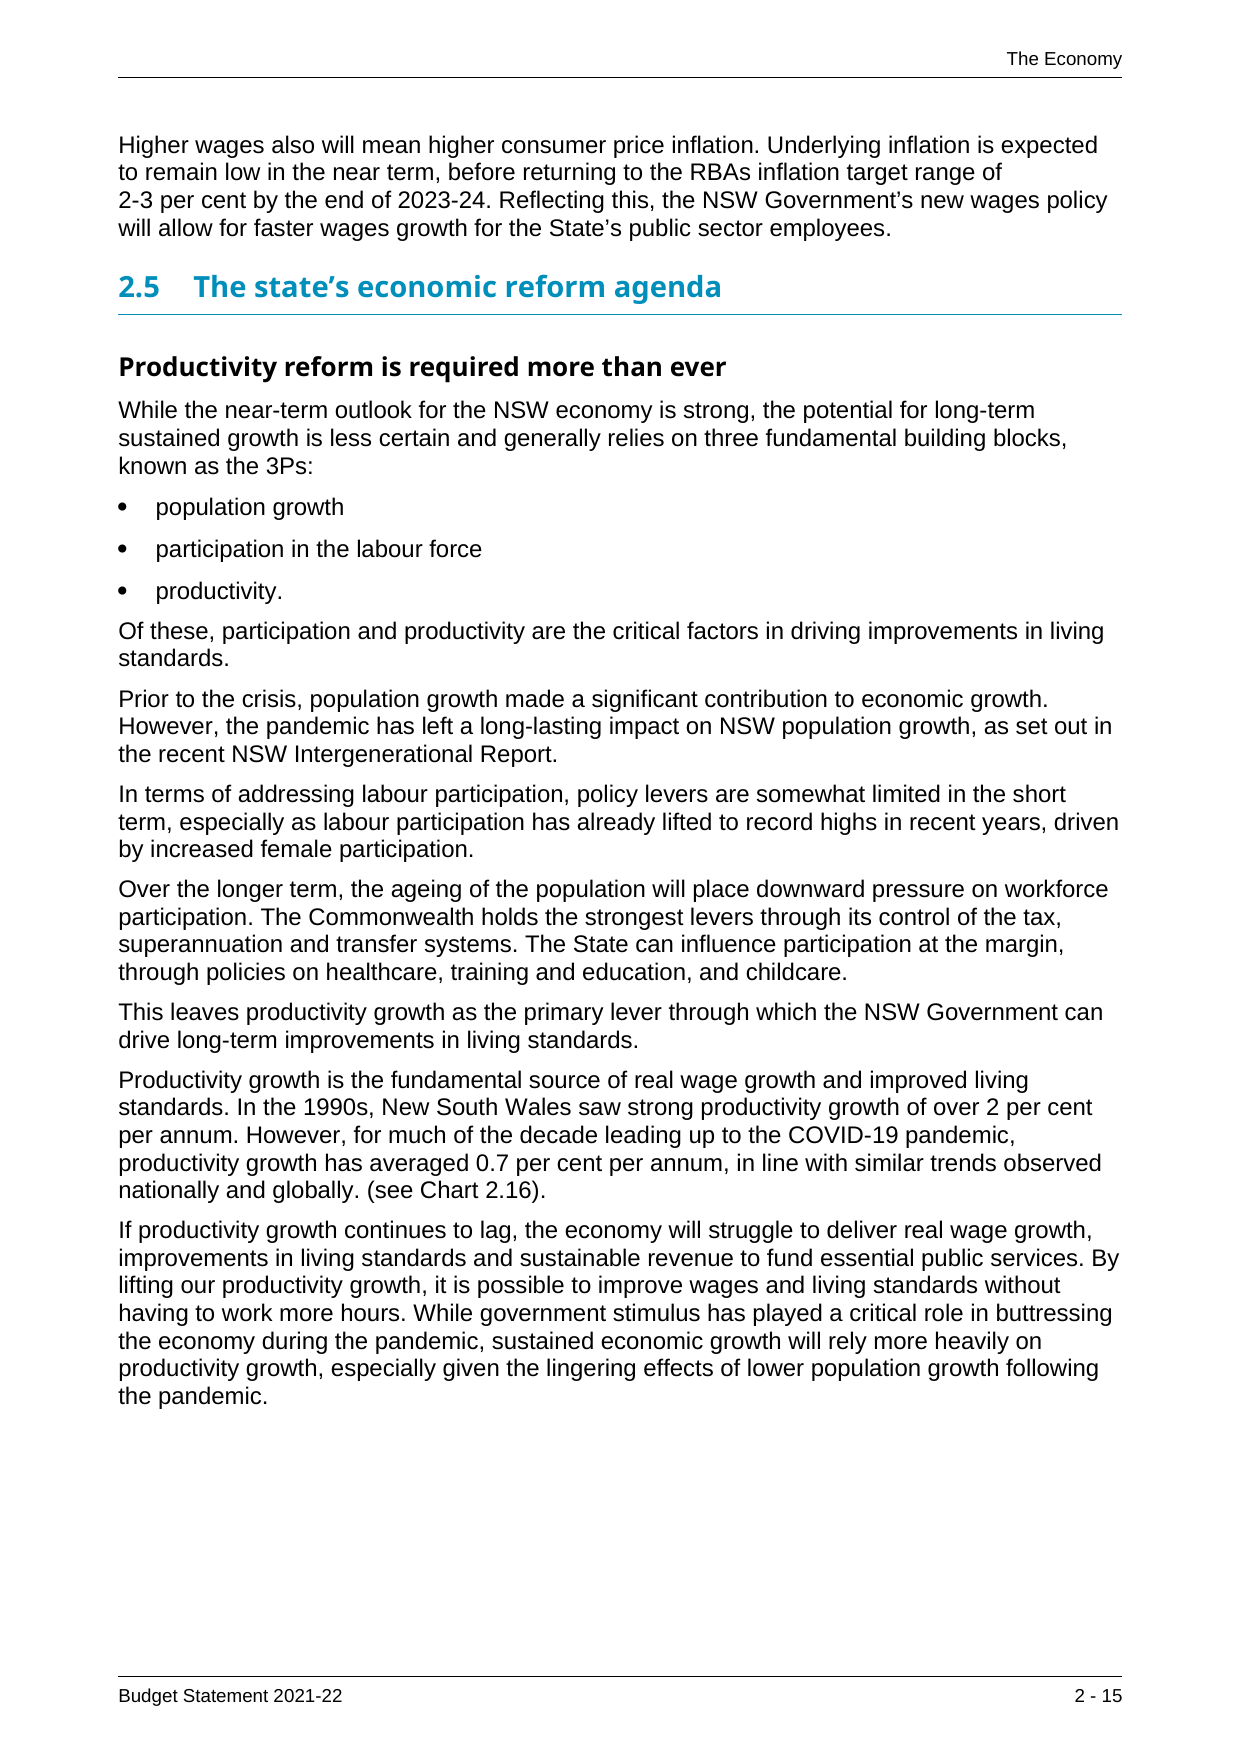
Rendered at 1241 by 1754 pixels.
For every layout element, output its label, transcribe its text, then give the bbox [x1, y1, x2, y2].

subtitle Productivity reform is required more than ever [118, 348, 1122, 384]
text Of these, participation and productivity are the critical factors in driving improvements in living standards. [118, 617, 1122, 672]
text In terms of addressing labour participation, policy levers are somewhat limited in the short term, especially as labour participation has already lifted to record highs in recent years, driven by increased female participation. [118, 780, 1122, 863]
text If productivity growth continues to lag, the economy will struggle to deliver real wage growth, improvements in living standards and sustainable revenue to fund essential public services. By lifting our productivity growth, it is possible to improve wages and living standards without having to work more hours. While government stimulus has played a critical role in buttressing the economy during the pandemic, sustained economic growth will rely more heavily on productivity growth, especially given the lingering effects of lower population growth following the pandemic. [118, 1216, 1122, 1409]
subtitle The state’s economic reform agenda [118, 266, 1122, 314]
text Higher wages also will mean higher consumer price inflation. Underlying inflation is expected to remain low in the near term, before returning to the RBAs inflation target range of 2-3 per cent by the end of 2023-24. Reflecting this, the NSW Government’s new wages policy will allow for faster wages growth for the State’s public sector employees. [118, 131, 1122, 241]
text Over the longer term, the ageing of the population will place downward pressure on workforce participation. The Commonwealth holds the strongest levers through its control of the tax, superannuation and transfer systems. The State can influence participation at the margin, through policies on healthcare, training and education, and childcare. [118, 875, 1122, 986]
text productivity. [118, 575, 1122, 604]
text population growth [118, 492, 1122, 521]
text Prior to the crisis, population growth made a significant contribution to economic growth. However, the pandemic has left a long-lasting impact on NSW population growth, as set out in the recent NSW Intergenerational Report. [118, 684, 1122, 767]
text participation in the labour force [118, 533, 1122, 563]
text This leaves productivity growth as the primary lever through which the NSW Government can drive long-term improvements in living standards. [118, 998, 1122, 1053]
subtitle Productivity growth is the fundamental source of real wage growth and improved living standards. In the 1990s, New South Wales saw strong productivity growth of over 2 per cent per annum. However, for much of the decade leading up to the COVID-19 pandemic, productivity growth has averaged 0.7 per cent per annum, in line with similar trends observed nationally and globally. (see Chart 2.16). [118, 1066, 1122, 1204]
text While the near-term outlook for the NSW economy is strong, the potential for long-term sustained growth is less certain and generally relies on three fundamental building blocks, known as the 3Ps: [118, 396, 1122, 479]
